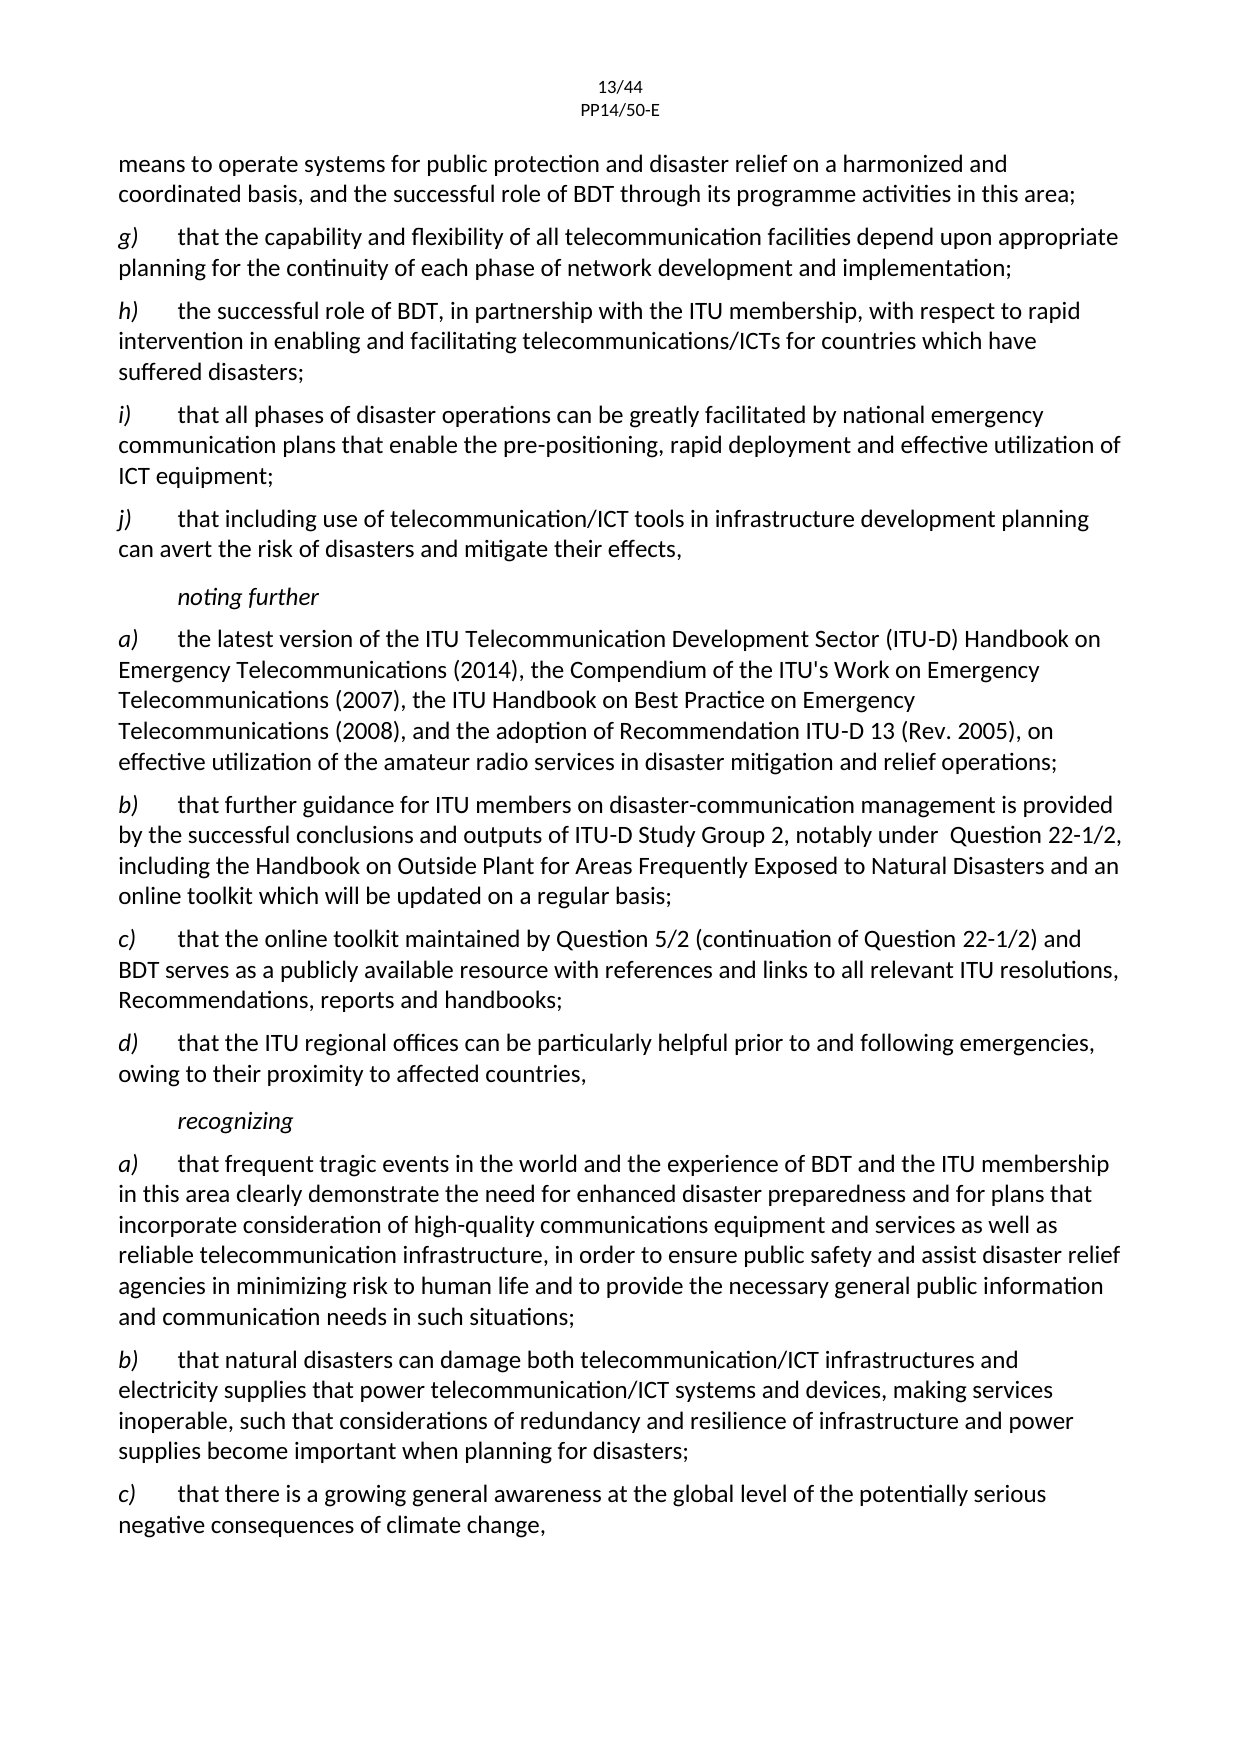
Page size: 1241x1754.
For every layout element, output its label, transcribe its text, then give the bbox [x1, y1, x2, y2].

text a) the latest version of the ITU Telecommunication Development Sector (ITU-D) Handbook on Emergency Telecommunications (2014), the Compendium of the ITU's Work on Emergency Telecommunications (2007), the ITU Handbook on Best Practice on Emergency Telecommunications (2008), and the adoption of Recommendation ITU-D 13 (Rev. 2005), on effective utilization of the amateur radio services in disaster mitigation and relief operations; [118, 624, 1122, 776]
text a) that frequent tragic events in the world and the experience of BDT and the ITU membership in this area clearly demonstrate the need for enhanced disaster preparedness and for plans that incorporate consideration of high-quality communications equipment and services as well as reliable telecommunication infrastructure, in order to ensure public safety and assist disaster relief agencies in minimizing risk to human life and to provide the necessary general public information and communication needs in such situations; [118, 1148, 1122, 1331]
text j) that including use of telecommunication/ICT tools in infrastructure development planning can avert the risk of disasters and mitigate their effects, [118, 503, 1122, 564]
text h) the successful role of BDT, in partnership with the ITU membership, with respect to rapid intervention in enabling and facilitating telecommunications/ICTs for countries which have suffered disasters; [118, 295, 1122, 386]
text b) that further guidance for ITU members on disaster-communication management is provided by the successful conclusions and outputs of ITU-D Study Group 2, notably under Question 22-1/2, including the Handbook on Outside Plant for Areas Frequently Exposed to Natural Disasters and an online toolkit which will be updated on a regular basis; [118, 789, 1122, 911]
text recognizing [177, 1105, 1122, 1136]
text i) that all phases of disaster operations can be greatly facilitated by national emergency communication plans that enable the pre-positioning, rapid deployment and effective utilization of ICT equipment; [118, 399, 1122, 490]
text d) that the ITU regional offices can be particularly helpful prior to and following emergencies, owing to their proximity to affected countries, [118, 1027, 1122, 1088]
text c) that there is a growing general awareness at the global level of the potentially serious negative consequences of climate change, [118, 1478, 1122, 1539]
text b) that natural disasters can damage both telecommunication/ICT infrastructures and electricity supplies that power telecommunication/ICT systems and devices, making services inoperable, such that considerations of redundancy and resilience of infrastructure and power supplies become important when planning for disasters; [118, 1344, 1122, 1466]
text c) that the online toolkit maintained by Question 5/2 (continuation of Question 22-1/2) and BDT serves as a publicly available resource with references and links to all relevant ITU resolutions, Recommendations, reports and handbooks; [118, 923, 1122, 1015]
text g) that the capability and flexibility of all telecommunication facilities depend upon appropriate planning for the continuity of each phase of network development and implementation; [118, 221, 1122, 282]
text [118, 148, 1122, 209]
text noting further [177, 581, 1122, 611]
